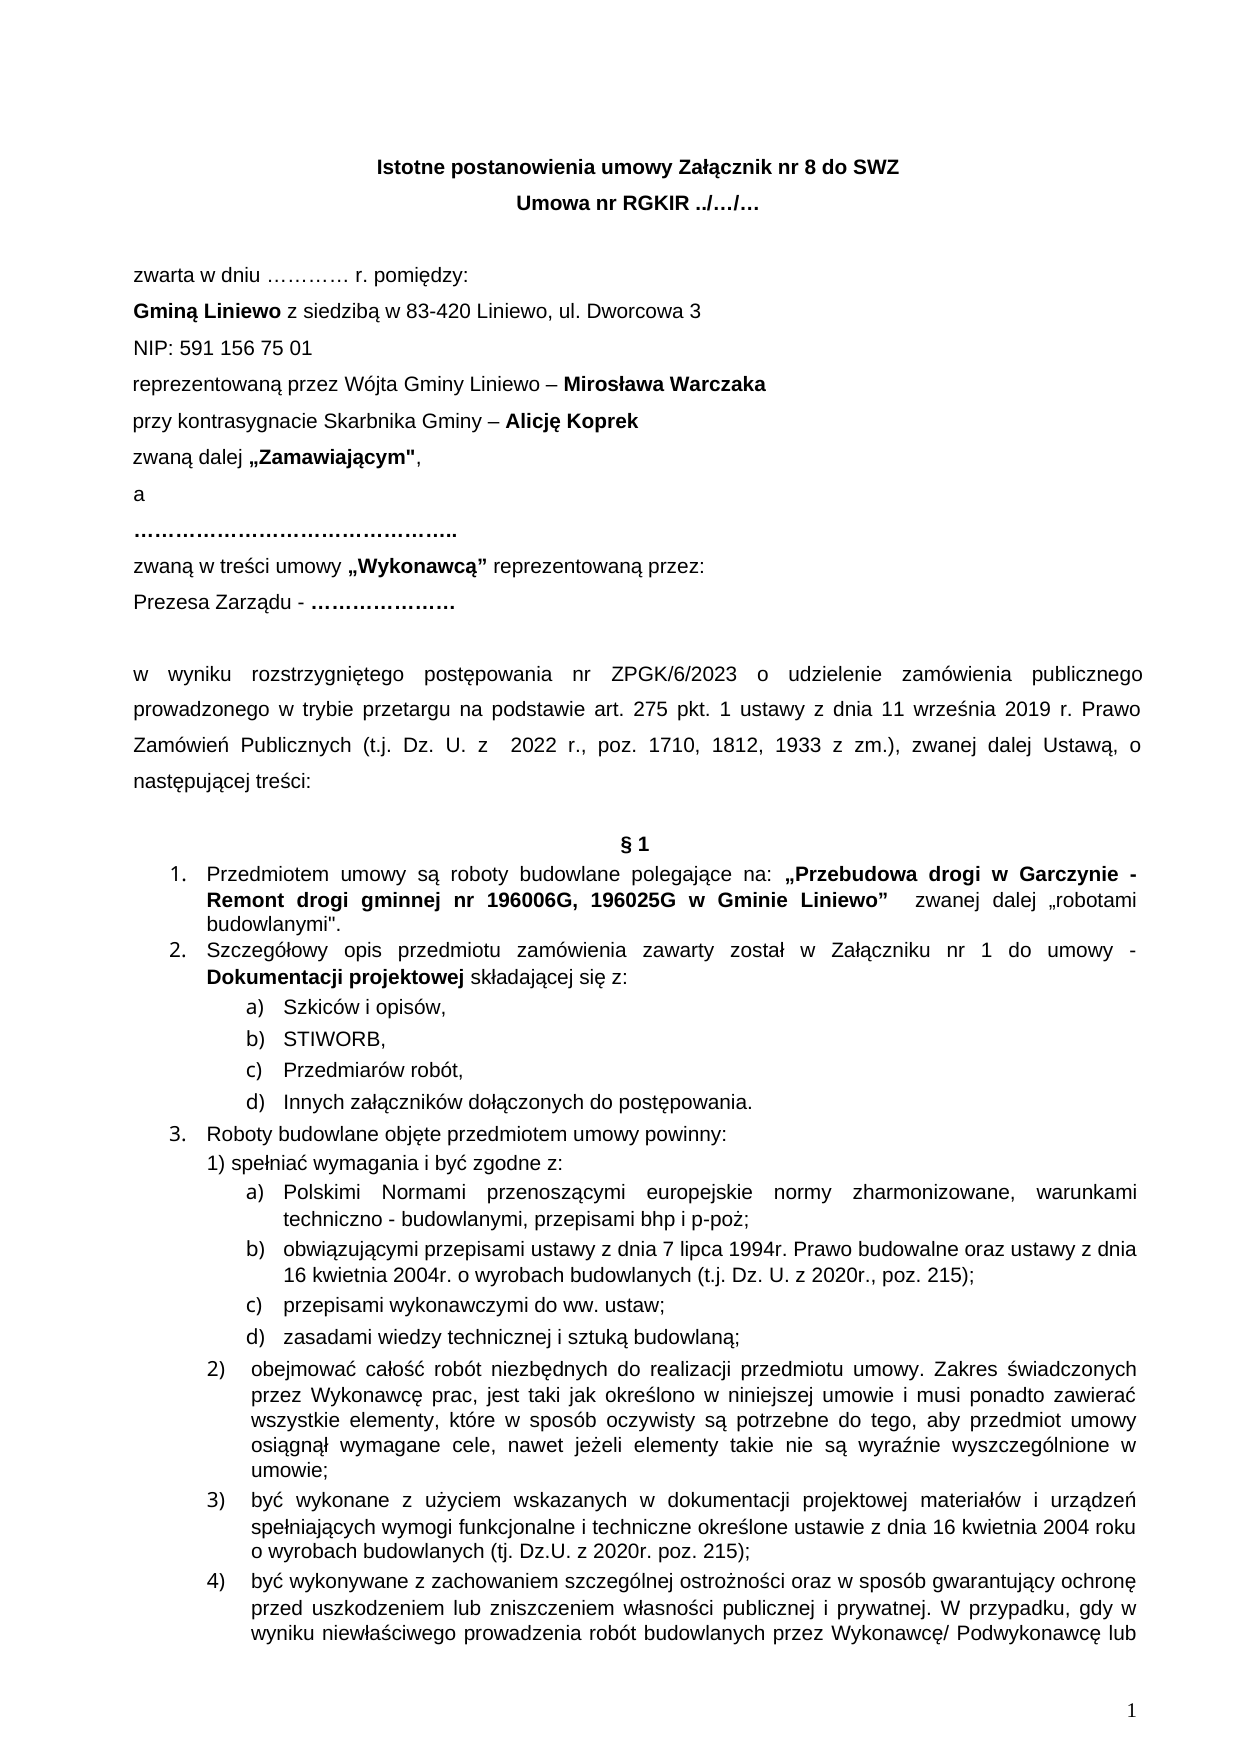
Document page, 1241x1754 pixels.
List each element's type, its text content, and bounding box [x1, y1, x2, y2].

list Przedmiotem umowy są roboty budowlane polegające na: „Przebudowa drogi w Garczynie - Remont drogi gminnej nr 196006G, 196025G w Gminie Liniewo” zwanej dalej „robotami budowlanymi". [169, 859, 1137, 936]
list obwiązującymi przepisami ustawy z dnia 7 lipca 1994r. Prawo budowalne oraz ustawy z dnia 16 kwietnia 2004r. o wyrobach budowlanych (t.j. Dz. U. z 2020r., poz. 215); [246, 1234, 1138, 1287]
text zwaną dalej „Zamawiającym", [132, 445, 1143, 469]
text ……………………………………….. [133, 518, 1143, 542]
subtitle § 1 [133, 832, 1137, 856]
list Innych załączników dołączonych do postępowania. [246, 1087, 1138, 1116]
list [207, 1566, 1138, 1645]
list być wykonane z użyciem wskazanych w dokumentacji projektowej materiałów i urządzeń spełniających wymogi funkcjonalne i techniczne określone ustawie z dnia 16 kwietnia 2004 roku o wyrobach budowlanych (tj. Dz.U. z 2020r. poz. 215); [207, 1485, 1138, 1563]
text zwarta w dniu ………… r. pomiędzy: [133, 263, 1143, 287]
text Gminą Liniewo z siedzibą w 83-420 Liniewo, ul. Dworcowa 3 [133, 299, 1143, 323]
list STIWORB, [246, 1024, 1138, 1052]
list Polskimi Normami przenoszącymi europejskie normy zharmonizowane, warunkami techniczno - budowlanymi, przepisami bhp i p-poż; [246, 1177, 1138, 1231]
text przy kontrasygnacie Skarbnika Gminy – Alicję Koprek [132, 409, 1143, 433]
text NIP: 591 156 75 01 [133, 336, 1143, 360]
list zasadami wiedzy technicznej i sztuką budowlaną; [246, 1322, 1138, 1351]
text reprezentowaną przez Wójta Gminy Liniewo – Mirosława Warczaka [132, 372, 1143, 396]
list Szczegółowy opis przedmiotu zamówienia zawarty został w Załączniku nr 1 do umowy - Dokumentacji projektowej składającej się z: [169, 936, 1138, 989]
list Szkiców i opisów, [246, 992, 1138, 1021]
text 1) spełniać wymagania i być zgodne z: [207, 1150, 1138, 1174]
text Istotne postanowienia umowy Załącznik nr 8 do SWZ [133, 154, 1143, 178]
text Prezesa Zarządu - ………………… [133, 589, 1143, 613]
text a [133, 482, 1143, 506]
list obejmować całość robót niezbędnych do realizacji przedmiotu umowy. Zakres świadczonych przez Wykonawcę prac, jest taki jak określono w niniejszej umowie i musi ponadto zawierać wszystkie elementy, które w sposób oczywisty są potrzebne do tego, aby przedmiot umowy osiągnął wymagane cele, nawet jeżeli elementy takie nie są wyraźnie wyszczególnione w umowie; [207, 1354, 1138, 1482]
text w wyniku rozstrzygniętego postępowania nr ZPGK/6/2023 o udzielenie zamówienia publicznego prowadzonego w trybie przetargu na podstawie art. 275 pkt. 1 ustawy z dnia 11 września 2019 r. Prawo Zamówień Publicznych (t.j. Dz. U. z 2022 r., poz. 1710, 1812, 1933 z zm.), zwanej dalej Ustawą, o następującej treści: [133, 661, 1143, 793]
list Przedmiarów robót, [246, 1055, 1138, 1084]
list przepisami wykonawczymi do ww. ustaw; [246, 1290, 1138, 1319]
text Umowa nr RGKIR ../…/… [133, 191, 1143, 214]
text zwaną w treści umowy „Wykonawcą” reprezentowaną przez: [133, 553, 1143, 577]
list Roboty budowlane objęte przedmiotem umowy powinny: [169, 1119, 1138, 1147]
